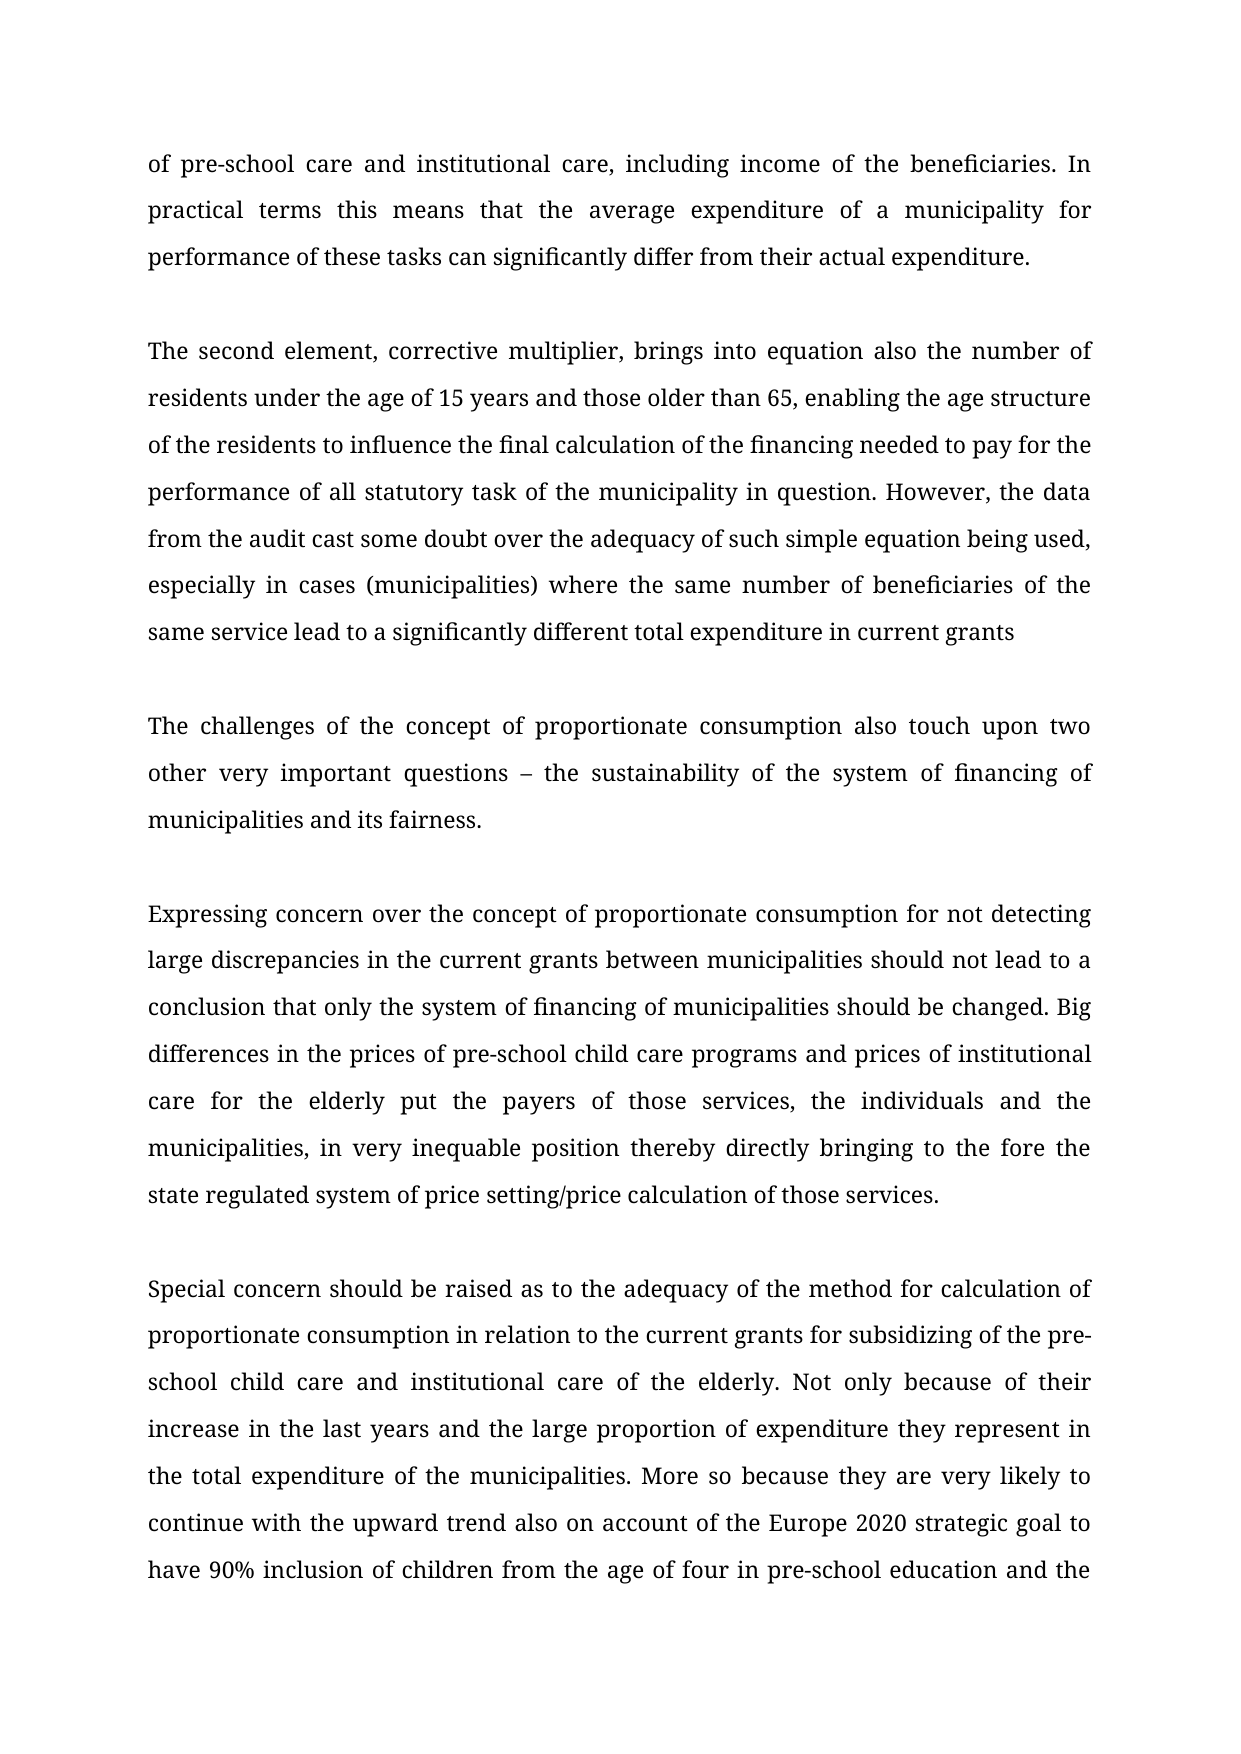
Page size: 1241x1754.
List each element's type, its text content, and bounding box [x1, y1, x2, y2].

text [148, 1273, 1093, 1585]
text Expressing concern over the concept of proportionate consumption for not detecting large discrepancies in the current grants between municipalities should not lead to a conclusion that only the system of financing of municipalities should be changed. Big differences in the prices of pre-school child care programs and prices of institutional care for the elderly put the payers of those services, the individuals and the municipalities, in very inequable position thereby directly bringing to the fore the state regulated system of price setting/price calculation of those services. [148, 898, 1093, 1210]
text The second element, corrective multiplier, brings into equation also the number of residents under the age of 15 years and those older than 65, enabling the age structure of the residents to influence the final calculation of the financing needed to pay for the performance of all statutory task of the municipality in question. However, the data from the audit cast some doubt over the adequacy of such simple equation being used, especially in cases (municipalities) where the same number of beneficiaries of the same service lead to a significantly different total expenditure in current grants [148, 335, 1093, 648]
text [148, 148, 1093, 273]
text The challenges of the concept of proportionate consumption also touch upon two other very important questions – the sustainability of the system of financing of municipalities and its fairness. [148, 710, 1093, 835]
